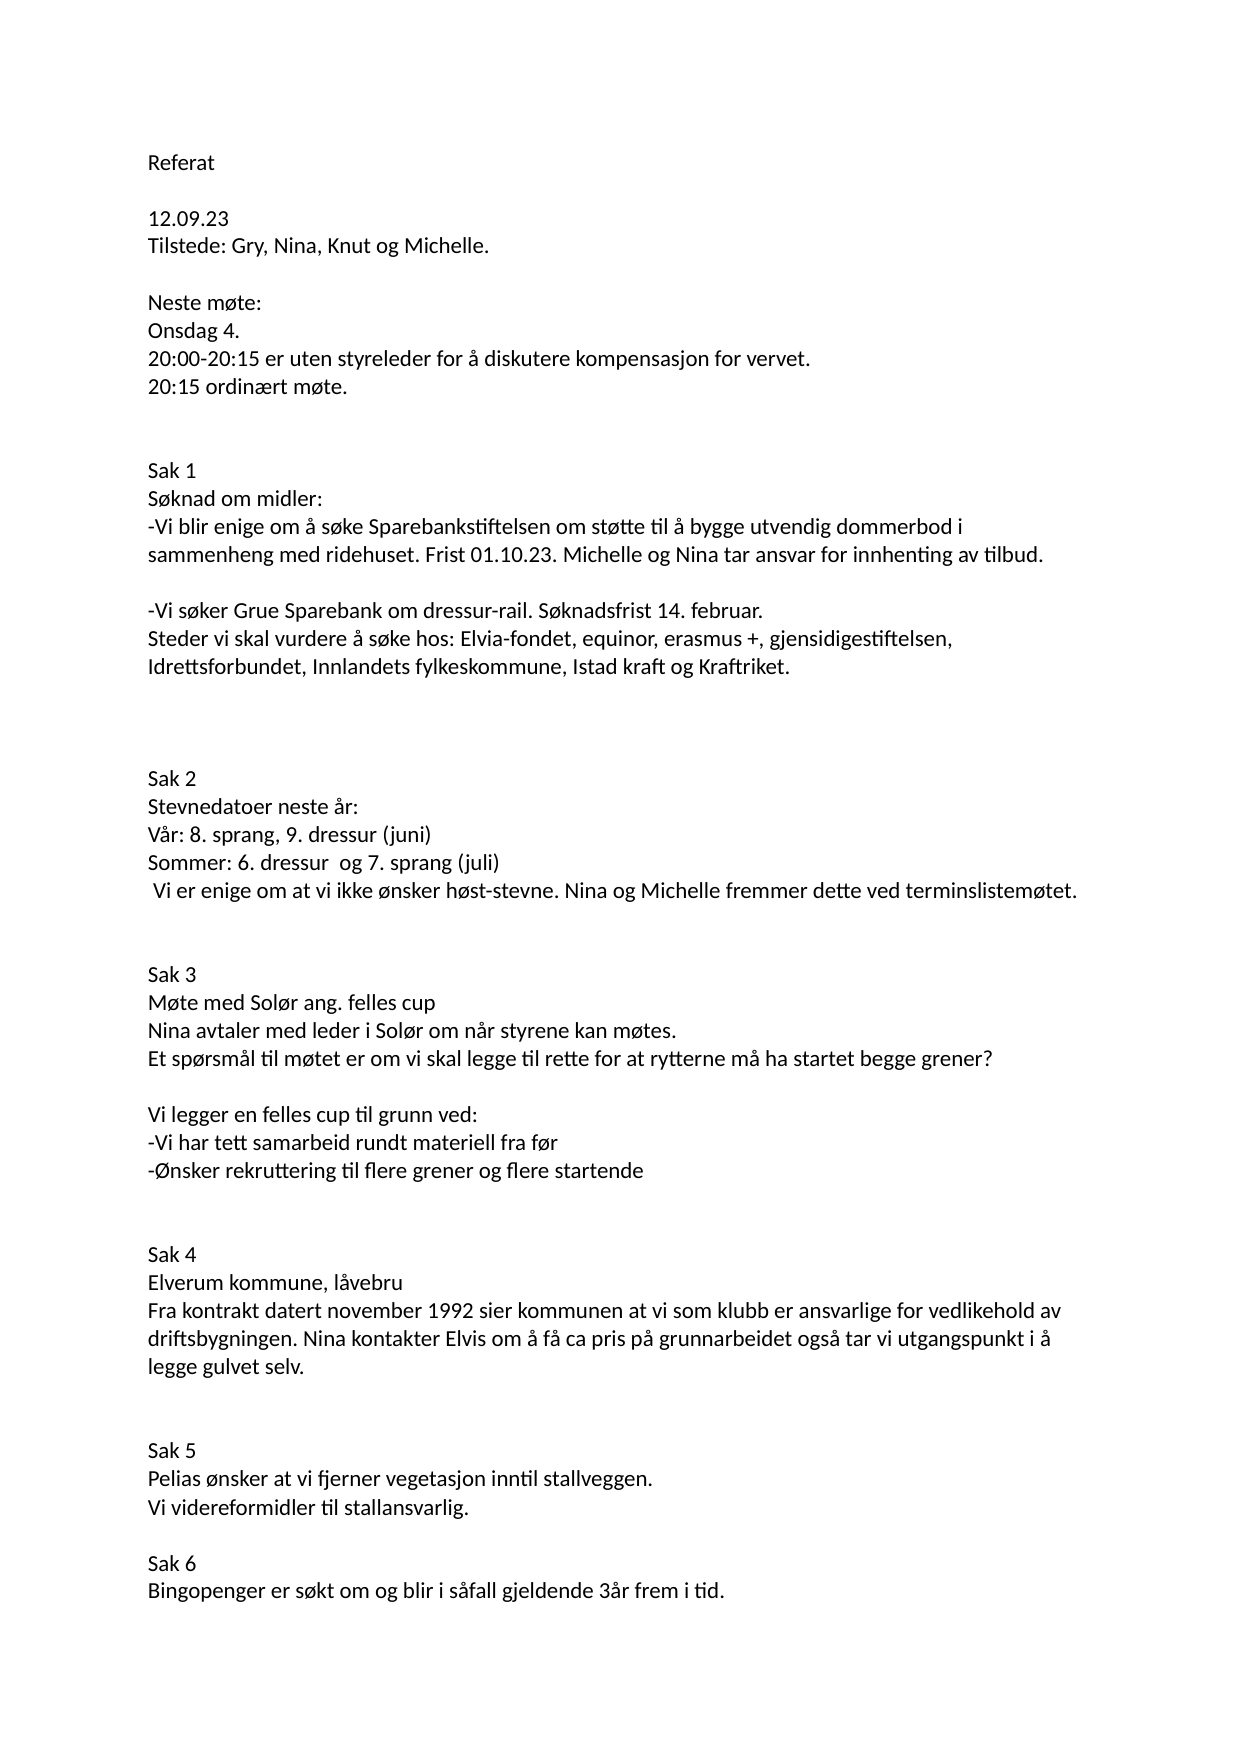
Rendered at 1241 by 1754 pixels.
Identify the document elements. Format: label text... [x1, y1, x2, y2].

text Sak 5 [148, 1437, 1093, 1464]
text Møte med Solør ang. felles cup [148, 988, 1093, 1016]
text -Vi søker Grue Sparebank om dressur-rail. Søknadsfrist 14. februar. [148, 596, 1093, 624]
text -Vi har tett samarbeid rundt materiell fra før [148, 1128, 1093, 1156]
text Stevnedatoer neste år: [148, 792, 1093, 820]
text Sak 4 [148, 1240, 1093, 1268]
text Vår: 8. sprang, 9. dressur (juni) [148, 820, 1093, 848]
text Bingopenger er søkt om og blir i såfall gjeldende 3år frem i tid. [148, 1577, 1093, 1605]
text Nina avtaler med leder i Solør om når styrene kan møtes. [148, 1016, 1093, 1044]
text Fra kontrakt datert november 1992 sier kommunen at vi som klubb er ansvarlige for vedlikehold av driftsbygningen. Nina kontakter Elvis om å få ca pris på grunnarbeidet også tar vi utgangspunkt i å legge gulvet selv. [148, 1296, 1093, 1381]
text -Vi blir enige om å søke Sparebankstiftelsen om støtte til å bygge utvendig dommerbod i sammenheng med ridehuset. Frist 01.10.23. Michelle og Nina tar ansvar for innhenting av tilbud. [148, 512, 1093, 568]
text Søknad om midler: [148, 484, 1093, 512]
text -Ønsker rekruttering til flere grener og flere startende [148, 1156, 1093, 1184]
text Steder vi skal vurdere å søke hos: Elvia-fondet, equinor, erasmus +, gjensidigestiftelsen, Idrettsforbundet, Innlandets fylkeskommune, Istad kraft og Kraftriket. [148, 624, 1093, 680]
text Referat [148, 148, 1093, 176]
text Sak 2 [148, 764, 1093, 792]
text Vi legger en felles cup til grunn ved: [148, 1100, 1093, 1128]
text Sommer: 6. dressur og 7. sprang (juli) [148, 848, 1093, 876]
text 12.09.23 [148, 204, 1093, 232]
text Elverum kommune, låvebru [148, 1268, 1093, 1296]
text Sak 3 [148, 960, 1093, 988]
text Sak 6 [148, 1549, 1093, 1577]
text Tilstede: Gry, Nina, Knut og Michelle. [148, 232, 1093, 260]
text Neste møte: [148, 288, 1093, 316]
text Sak 1 [148, 456, 1093, 484]
text Et spørsmål til møtet er om vi skal legge til rette for at rytterne må ha startet begge grener? [148, 1044, 1093, 1072]
text 20:15 ordinært møte. [148, 372, 1093, 400]
text Vi er enige om at vi ikke ønsker høst-stevne. Nina og Michelle fremmer dette ved terminslistemøtet. [148, 876, 1093, 904]
text Onsdag 4. [148, 316, 1093, 344]
text 20:00-20:15 er uten styreleder for å diskutere kompensasjon for vervet. [148, 344, 1093, 372]
text Vi videreformidler til stallansvarlig. [148, 1493, 1093, 1521]
text Pelias ønsker at vi fjerner vegetasjon inntil stallveggen. [148, 1464, 1093, 1493]
